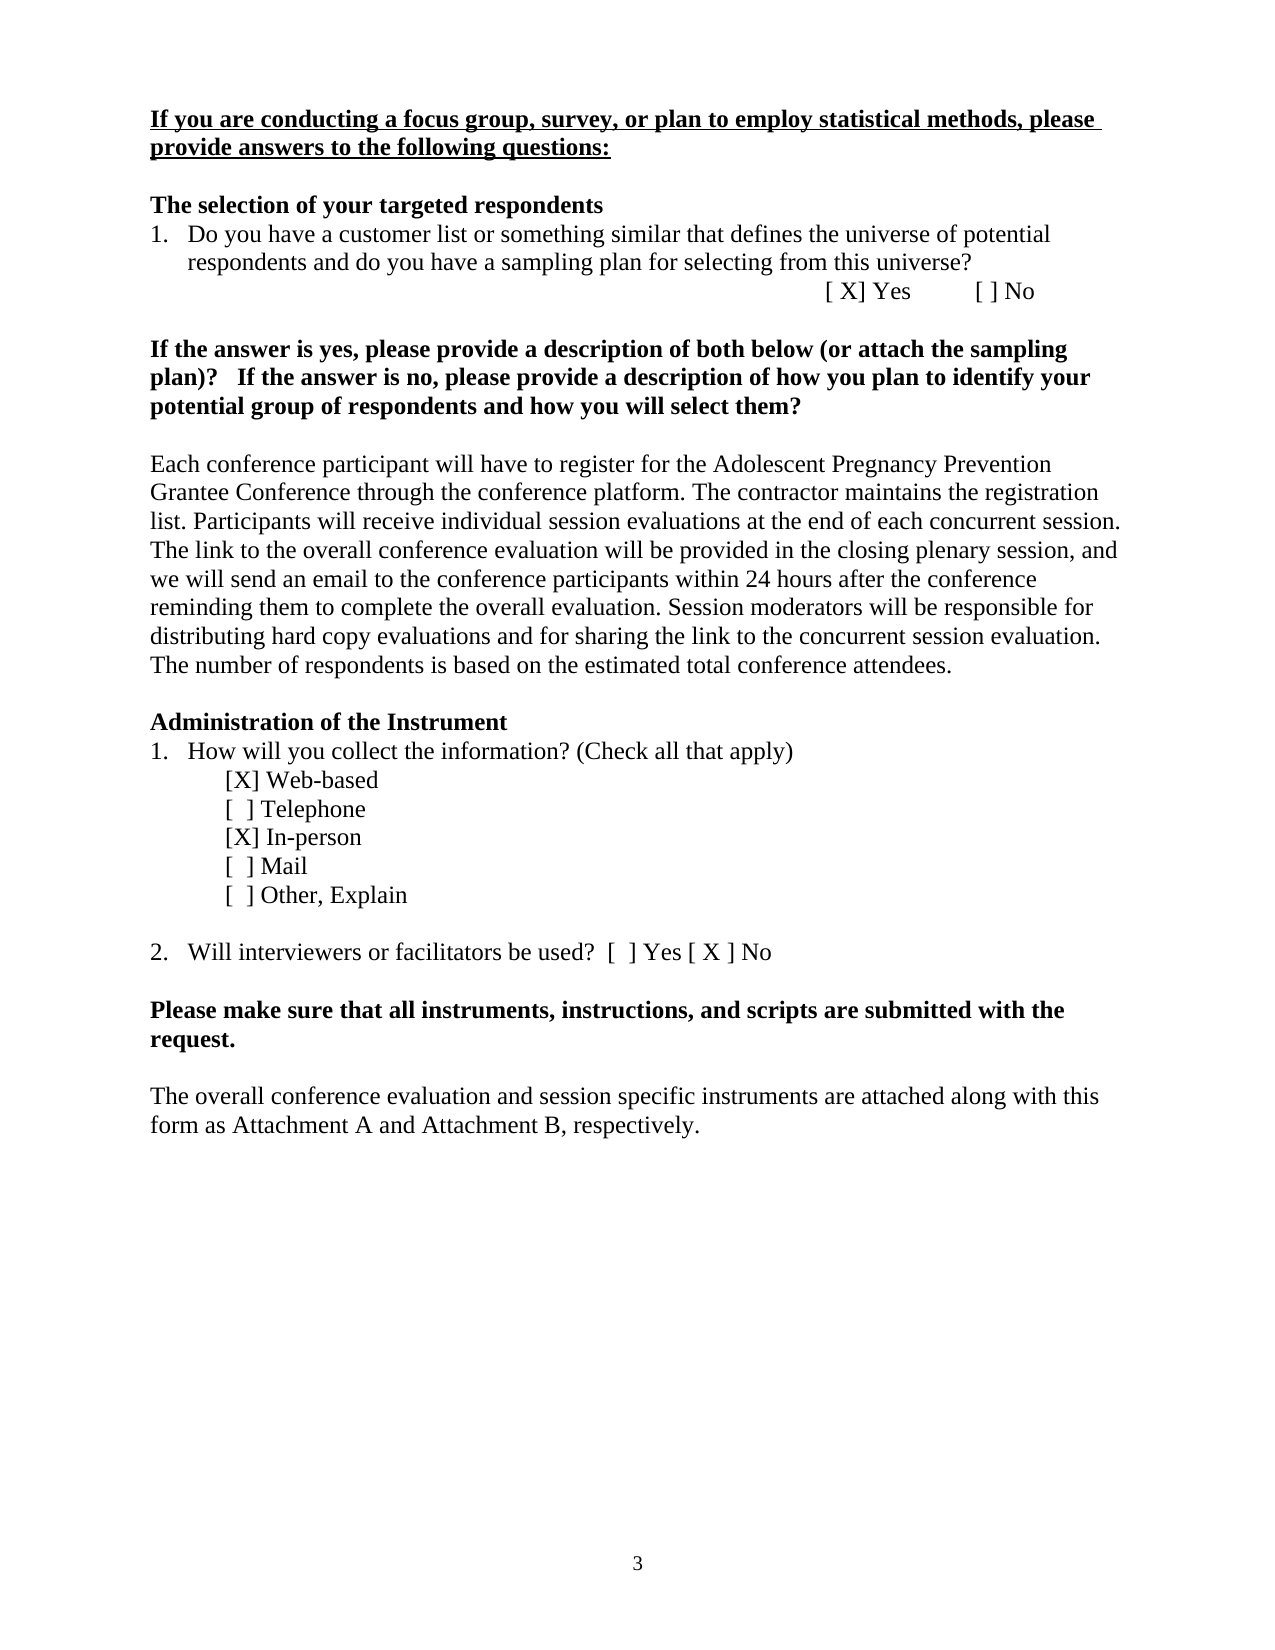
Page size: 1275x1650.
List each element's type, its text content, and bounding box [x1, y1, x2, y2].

text [X] Web-based [225, 765, 1125, 794]
text [ ] Mail [225, 851, 1125, 880]
list Will interviewers or facilitators be used? [ ] Yes [ X ] No [150, 937, 1125, 966]
text Administration of the Instrument [150, 707, 1125, 736]
text The selection of your targeted respondents [150, 190, 1125, 219]
list How will you collect the information? (Check all that apply) [150, 736, 1125, 765]
text [ ] Other, Explain [225, 880, 1125, 937]
text [ ] Telephone [225, 794, 1125, 822]
text If the answer is yes, please provide a description of both below (or attach the sampling plan)? If the answer is no, please provide a description of how you plan to identify your potential group of respondents and how you will select them? [150, 334, 1125, 420]
text [X] In-person [225, 822, 1125, 851]
list Do you have a customer list or something similar that defines the universe of potential respondents and do you have a sampling plan for selecting from this universe? [ X] Yes [ ] No [150, 219, 1125, 305]
text If you are conducting a focus group, survey, or plan to employ statistical methods, please provide answers to the following questions: [150, 104, 1125, 161]
text The overall conference evaluation and session specific instruments are attached along with this form as Attachment A and Attachment B, respectively. [150, 1081, 1125, 1139]
text Each conference participant will have to register for the Adolescent Pregnancy Prevention Grantee Conference through the conference platform. The contractor maintains the registration list. Participants will receive individual session evaluations at the end of each concurrent session. The link to the overall conference evaluation will be provided in the closing plenary session, and we will send an email to the conference participants within 24 hours after the conference reminding them to complete the overall evaluation. Session moderators will be responsible for distributing hard copy evaluations and for sharing the link to the concurrent session evaluation. The number of respondents is based on the estimated total conference attendees. [150, 449, 1125, 679]
text Please make sure that all instruments, instructions, and scripts are submitted with the request. [150, 995, 1125, 1052]
